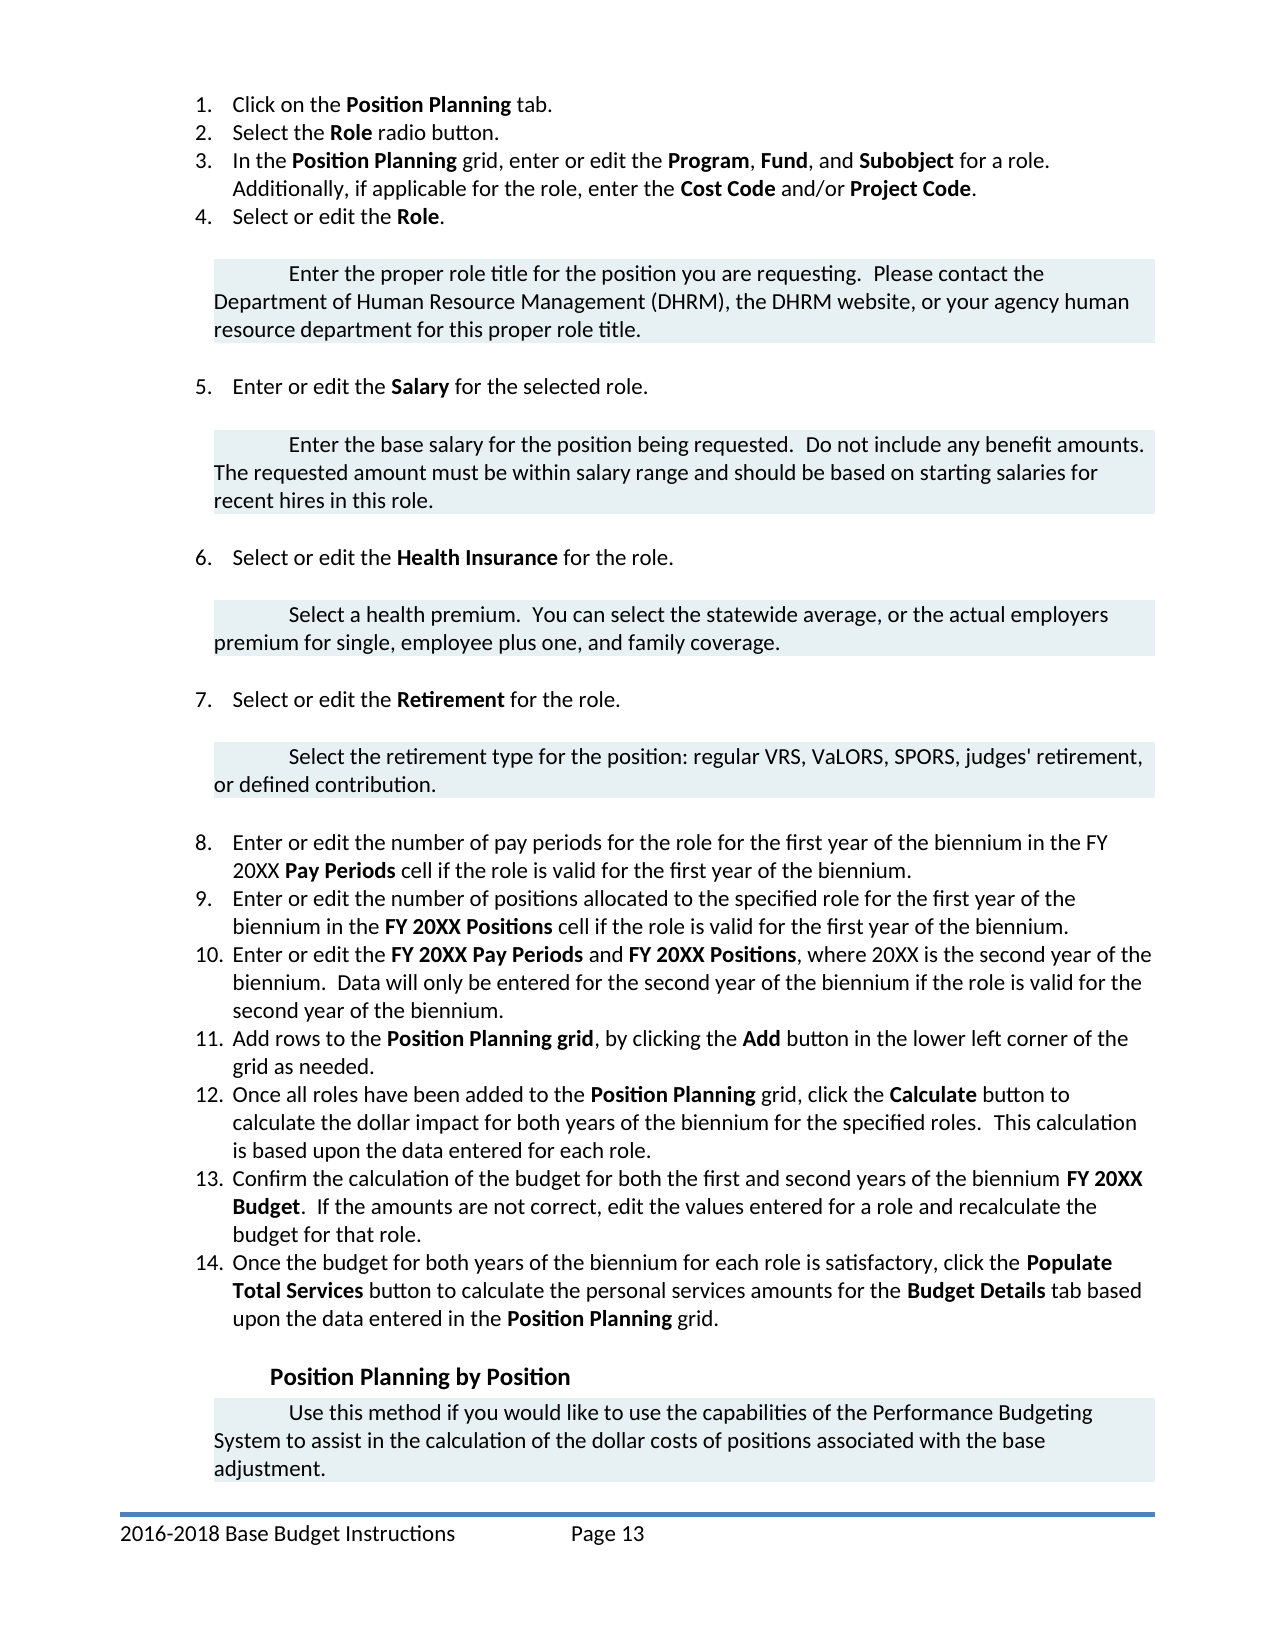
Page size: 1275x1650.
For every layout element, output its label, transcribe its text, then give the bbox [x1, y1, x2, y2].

list Confirm the calculation of the budget for both the first and second years of the biennium FY 20XX Budget. If the amounts are not correct, edit the values entered for a role and recalculate the budget for that role. [195, 1164, 1155, 1248]
list Select or edit the Retirement for the role. [195, 685, 1155, 713]
text Select the retirement type for the position: regular VRS, VaLORS, SPORS, judges' retirement, or defined contribution. [214, 742, 1155, 798]
list Enter or edit the Salary for the selected role. [195, 372, 1155, 401]
list Once the budget for both years of the biennium for each role is satisfactory, click the Populate Total Services button to calculate the personal services amounts for the Budget Details tab based upon the data entered in the Position Planning grid. [195, 1248, 1155, 1332]
list Click on the Position Planning tab. [195, 90, 1155, 118]
list Enter or edit the FY 20XX Pay Periods and FY 20XX Positions, where 20XX is the second year of the biennium. Data will only be entered for the second year of the biennium if the role is valid for the second year of the biennium. [195, 940, 1155, 1024]
text Enter the proper role title for the position you are requesting. Please contact the Department of Human Resource Management (DHRM), the DHRM website, or your agency human resource department for this proper role title. [214, 259, 1155, 343]
list Select the Role radio button. [195, 118, 1155, 146]
list In the Position Planning grid, enter or edit the Program, Fund, and Subobject for a role. Additionally, if applicable for the role, enter the Cost Code and/or Project Code. [195, 146, 1155, 202]
list Add rows to the Position Planning grid, by clicking the Add button in the lower left corner of the grid as needed. [195, 1024, 1155, 1080]
list Enter or edit the number of positions allocated to the specified role for the first year of the biennium in the FY 20XX Positions cell if the role is valid for the first year of the biennium. [195, 884, 1155, 940]
text Enter the base salary for the position being requested. Do not include any benefit amounts. The requested amount must be within salary range and should be based on starting salaries for recent hires in this role. [214, 430, 1155, 514]
list Select or edit the Health Insurance for the role. [195, 543, 1155, 571]
list Select or edit the Role. [195, 202, 1155, 230]
text Use this method if you would like to use the capabilities of the Performance Budgeting System to assist in the calculation of the dollar costs of positions associated with the base adjustment. [214, 1398, 1155, 1482]
list Enter or edit the number of pay periods for the role for the first year of the biennium in the FY 20XX Pay Periods cell if the role is valid for the first year of the biennium. [195, 828, 1155, 884]
text Position Planning by Position [195, 1361, 1155, 1392]
text Select a health premium. You can select the statewide average, or the actual employers premium for single, employee plus one, and family coverage. [214, 600, 1155, 656]
list Once all roles have been added to the Position Planning grid, click the Calculate button to calculate the dollar impact for both years of the biennium for the specified roles. This calculation is based upon the data entered for each role. [195, 1080, 1155, 1164]
